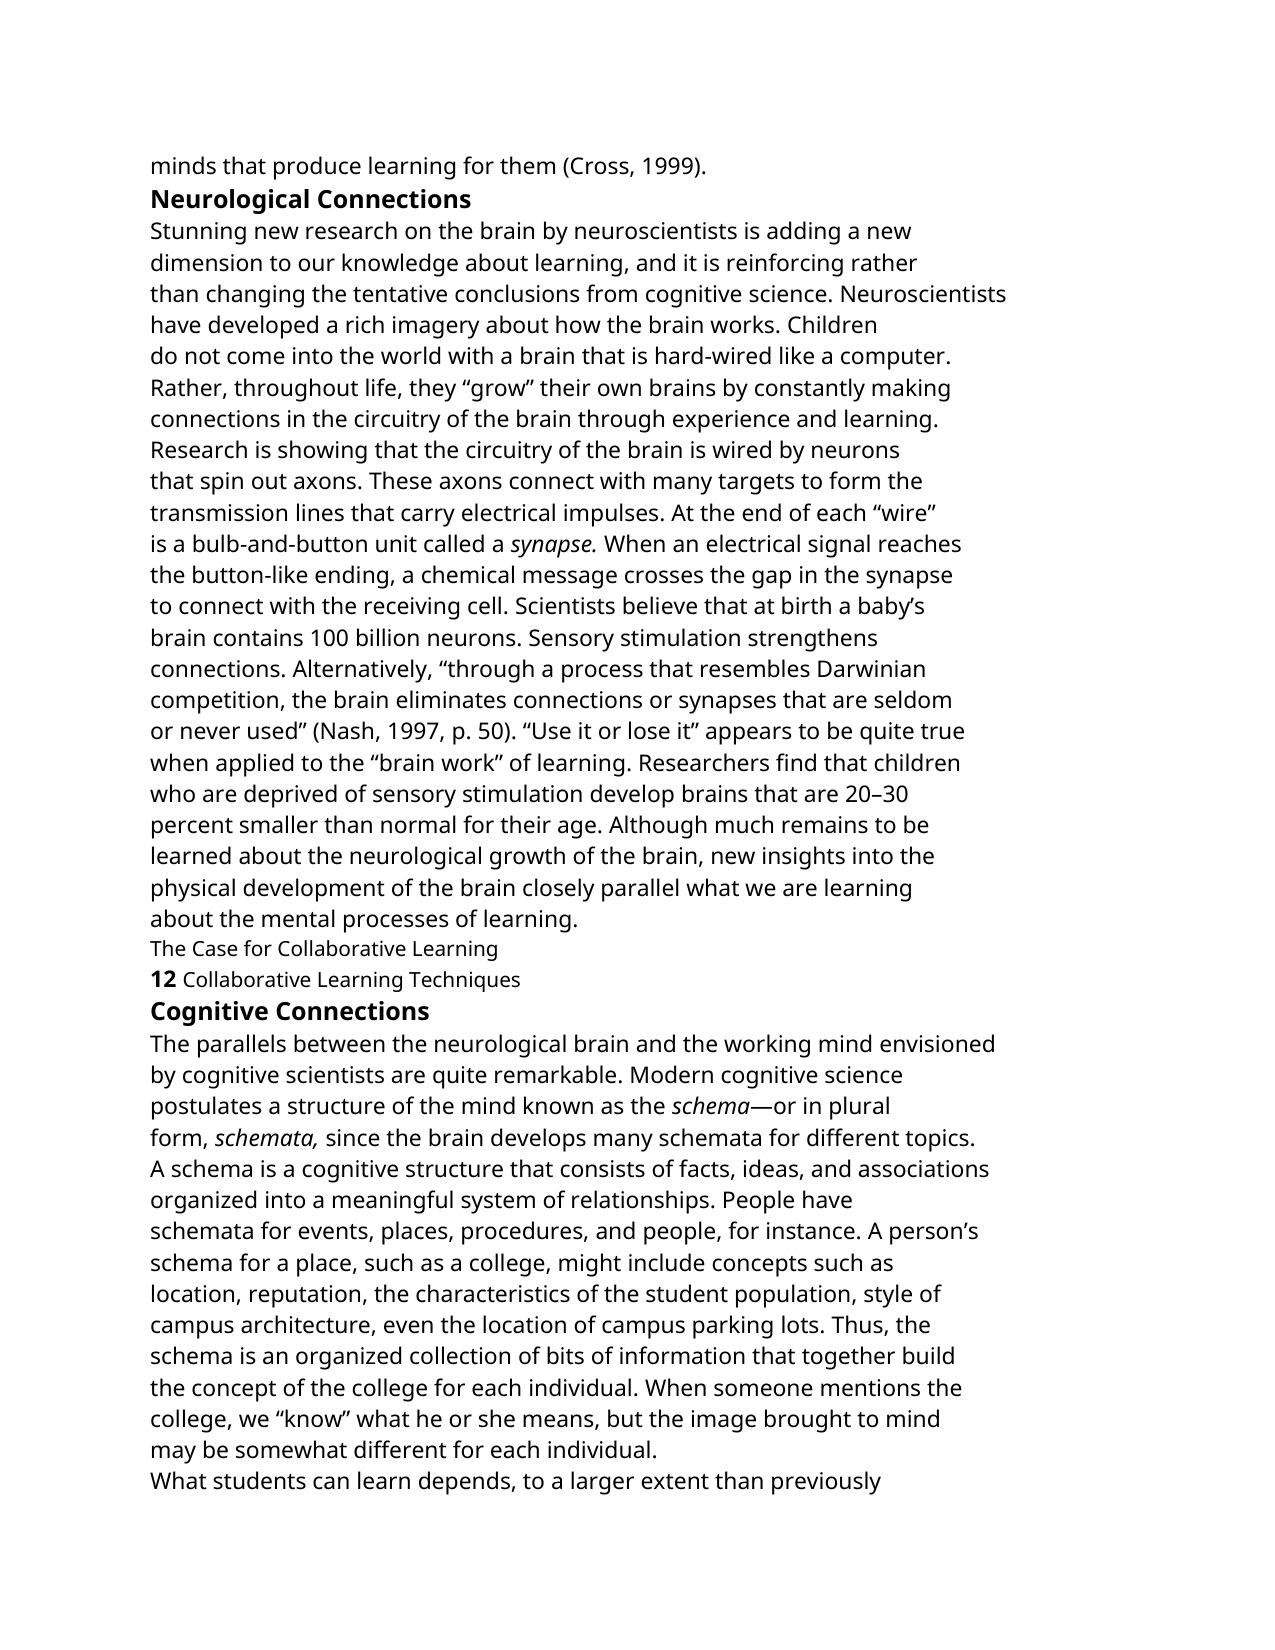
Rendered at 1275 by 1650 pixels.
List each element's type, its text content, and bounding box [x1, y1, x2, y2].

text Rather, throughout life, they “grow” their own brains by constantly making [150, 372, 1125, 403]
text about the mental processes of learning. [150, 903, 1125, 934]
text college, we “know” what he or she means, but the image brought to mind [150, 1403, 1125, 1434]
text transmission lines that carry electrical impulses. At the end of each “wire” [150, 497, 1125, 528]
text that spin out axons. These axons connect with many targets to form the [150, 465, 1125, 497]
text location, reputation, the characteristics of the student population, style of [150, 1278, 1125, 1309]
text to connect with the receiving cell. Scientists believe that at birth a baby’s [150, 590, 1125, 622]
text percent smaller than normal for their age. Although much remains to be [150, 809, 1125, 840]
text the concept of the college for each individual. When someone mentions the [150, 1372, 1125, 1403]
text 12 Collaborative Learning Techniques [150, 962, 1125, 994]
text connections in the circuitry of the brain through experience and learning. [150, 403, 1125, 434]
text than changing the tentative conclusions from cognitive science. Neuroscientists [150, 278, 1125, 309]
text schema for a place, such as a college, might include concepts such as [150, 1247, 1125, 1278]
text The Case for Collaborative Learning [150, 934, 1125, 962]
text the button-like ending, a chemical message crosses the gap in the synapse [150, 559, 1125, 590]
text may be somewhat different for each individual. [150, 1434, 1125, 1465]
text The parallels between the neurological brain and the working mind envisioned [150, 1028, 1125, 1059]
text form, schemata, since the brain develops many schemata for different topics. [150, 1122, 1125, 1153]
text Cognitive Connections [150, 994, 1125, 1028]
text do not come into the world with a brain that is hard-wired like a computer. [150, 340, 1125, 372]
text What students can learn depends, to a larger extent than previously [150, 1465, 1125, 1497]
text minds that produce learning for them (Cross, 1999). [150, 150, 1125, 181]
text A schema is a cognitive structure that consists of facts, ideas, and associations [150, 1153, 1125, 1184]
text or never used” (Nash, 1997, p. 50). “Use it or lose it” appears to be quite true [150, 715, 1125, 747]
text schemata for events, places, procedures, and people, for instance. A person’s [150, 1215, 1125, 1247]
text organized into a meaningful system of relationships. People have [150, 1184, 1125, 1215]
text learned about the neurological growth of the brain, new insights into the [150, 840, 1125, 872]
text brain contains 100 billion neurons. Sensory stimulation strengthens [150, 622, 1125, 653]
text schema is an organized collection of bits of information that together build [150, 1340, 1125, 1372]
text Stunning new research on the brain by neuroscientists is adding a new [150, 215, 1125, 247]
text have developed a rich imagery about how the brain works. Children [150, 309, 1125, 340]
text who are deprived of sensory stimulation develop brains that are 20–30 [150, 778, 1125, 809]
text physical development of the brain closely parallel what we are learning [150, 872, 1125, 903]
text Neurological Connections [150, 181, 1125, 215]
text campus architecture, even the location of campus parking lots. Thus, the [150, 1309, 1125, 1340]
text by cognitive scientists are quite remarkable. Modern cognitive science [150, 1059, 1125, 1090]
text is a bulb-and-button unit called a synapse. When an electrical signal reaches [150, 528, 1125, 559]
text dimension to our knowledge about learning, and it is reinforcing rather [150, 247, 1125, 278]
text when applied to the “brain work” of learning. Researchers find that children [150, 747, 1125, 778]
text competition, the brain eliminates connections or synapses that are seldom [150, 684, 1125, 715]
text connections. Alternatively, “through a process that resembles Darwinian [150, 653, 1125, 684]
text Research is showing that the circuitry of the brain is wired by neurons [150, 434, 1125, 465]
text postulates a structure of the mind known as the schema—or in plural [150, 1090, 1125, 1122]
